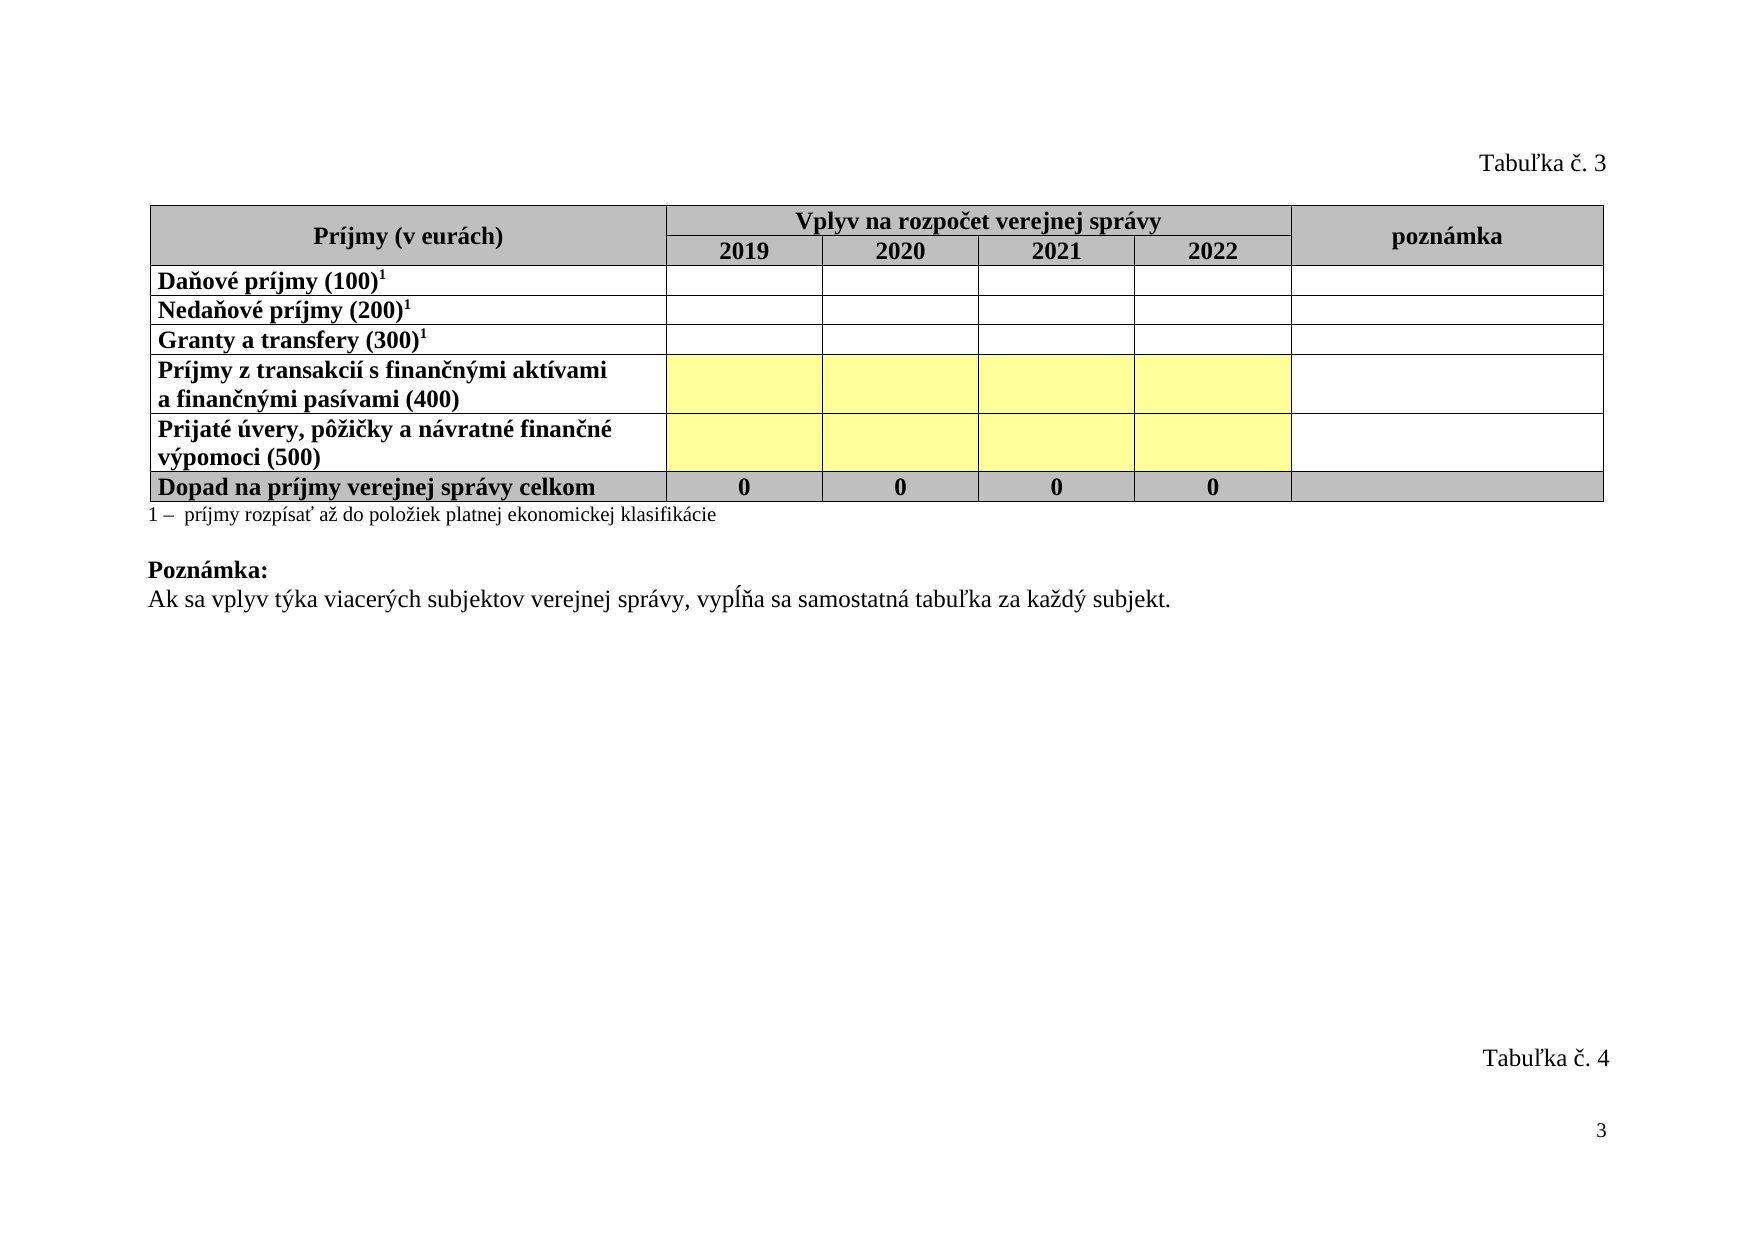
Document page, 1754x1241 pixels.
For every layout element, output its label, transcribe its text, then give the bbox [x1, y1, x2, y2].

table_cell [1135, 296, 1291, 324]
table_cell [1135, 414, 1291, 471]
table_cell [979, 355, 1134, 413]
table_cell 2022 [1135, 236, 1291, 265]
text Ak sa vplyv týka viacerých subjektov verejnej správy, vypĺňa sa samostatná tabuľka za každý subjekt. [148, 584, 1606, 612]
table_cell [823, 266, 978, 294]
table_header Vplyv na rozpočet verejnej správy [667, 206, 1291, 235]
table_cell [979, 325, 1134, 354]
table_cell [667, 266, 822, 294]
table_cell Daňové príjmy (100)1 [151, 266, 666, 294]
table_cell 0 [979, 472, 1134, 501]
table_cell 0 [667, 472, 822, 501]
table_cell [667, 296, 822, 324]
table_cell [823, 325, 978, 354]
table_cell 0 [823, 472, 978, 501]
text Poznámka: [148, 555, 1606, 584]
table_cell [1292, 325, 1603, 354]
table_cell 2021 [979, 236, 1134, 265]
table_cell 0 [1135, 472, 1291, 501]
table_cell Príjmy z transakcií s finančnými aktívami a finančnými pasívami (400) [151, 355, 666, 413]
table_header poznámka [1292, 206, 1603, 265]
text 1 – príjmy rozpísať až do položiek platnej ekonomickej klasifikácie [148, 502, 1606, 526]
text Tabuľka č. 4 [148, 1043, 1609, 1072]
table_cell Nedaňové príjmy (200)1 [151, 296, 666, 324]
table_cell [1292, 266, 1603, 294]
table_cell [823, 414, 978, 471]
table_cell [1292, 472, 1603, 501]
table_cell [667, 414, 822, 471]
table_cell [1135, 355, 1291, 413]
table_cell Prijaté úvery, pôžičky a návratné finančné výpomoci (500) [151, 414, 666, 471]
table_cell 2020 [823, 236, 978, 265]
table_cell [1135, 325, 1291, 354]
table_cell [1292, 414, 1603, 471]
table_cell [979, 414, 1134, 471]
table_cell [979, 266, 1134, 294]
table_cell [823, 296, 978, 324]
table_cell [667, 325, 822, 354]
table_cell [1292, 296, 1603, 324]
text Tabuľka č. 3 [148, 148, 1606, 176]
table_cell [823, 355, 978, 413]
table_header Príjmy (v eurách) [151, 206, 666, 265]
table_cell 2019 [667, 236, 822, 265]
table_cell Dopad na príjmy verejnej správy celkom [151, 472, 666, 501]
table_cell [979, 296, 1134, 324]
table_cell Granty a transfery (300)1 [151, 325, 666, 354]
table_cell [1292, 355, 1603, 413]
table_cell [1135, 266, 1291, 294]
table_cell [667, 355, 822, 413]
